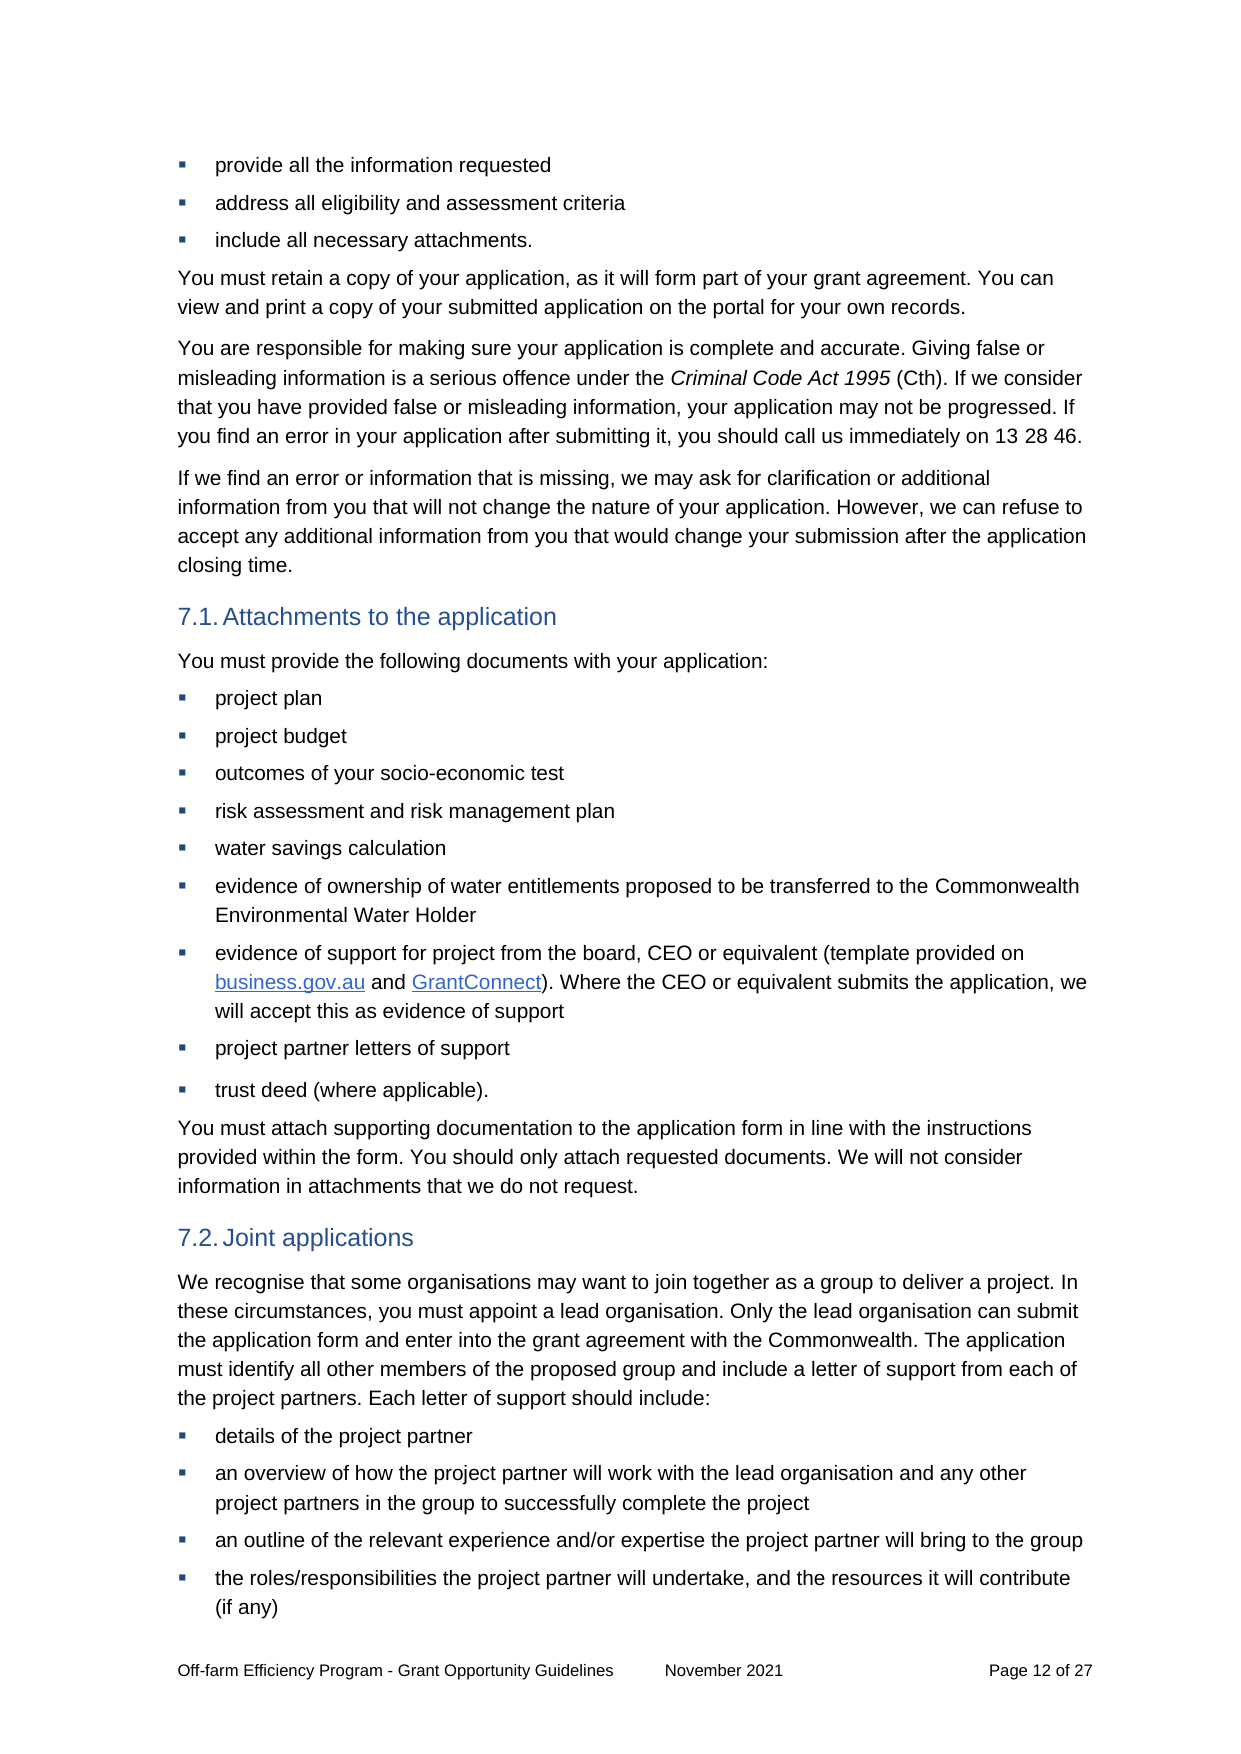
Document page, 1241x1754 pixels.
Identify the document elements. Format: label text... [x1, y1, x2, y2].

list details of the project partner [177, 1418, 1092, 1448]
text You must provide the following documents with your application: [177, 643, 1092, 673]
list address all eligibility and assessment criteria [177, 185, 1092, 214]
list outcomes of your socio-economic test [177, 756, 1092, 785]
list the roles/responsibilities the project partner will undertake, and the resources it will contribute (if any) [177, 1560, 1092, 1618]
list trust deed (where applicable). [177, 1073, 1092, 1102]
list project partner letters of support [177, 1031, 1092, 1060]
list You must attach supporting documentation to the application form in line with the instructions provided within the form. You should only attach requested documents. We will not consider information in attachments that we do not request. [177, 1110, 1092, 1198]
list risk assessment and risk management plan [177, 793, 1092, 823]
list an outline of the relevant experience and/or expertise the project partner will bring to the group [177, 1523, 1092, 1552]
list include all necessary attachments. [177, 223, 1092, 252]
subtitle Attachments to the application [177, 602, 1092, 631]
list evidence of support for project from the board, CEO or equivalent (template provided on business.gov.au and GrantConnect). Where the CEO or equivalent submits the application, we will accept this as evidence of support [177, 935, 1092, 1023]
list project budget [177, 718, 1092, 748]
list evidence of ownership of water entitlements proposed to be transferred to the Commonwealth Environmental Water Holder [177, 868, 1092, 927]
text We recognise that some organisations may want to join together as a group to deliver a project. In these circumstances, you must appoint a lead organisation. Only the lead organisation can submit the application form and enter into the grant agreement with the Commonwealth. The application must identify all other members of the proposed group and include a letter of support from each of the project partners. Each letter of support should include: [177, 1264, 1092, 1410]
text You must retain a copy of your application, as it will form part of your grant agreement. You can view and print a copy of your submitted application on the portal for your own records. [177, 260, 1092, 318]
subtitle Joint applications [177, 1223, 1092, 1252]
list project plan [177, 681, 1092, 710]
list an overview of how the project partner will work with the lead organisation and any other project partners in the group to successfully complete the project [177, 1456, 1092, 1514]
list provide all the information requested [177, 148, 1092, 177]
text You are responsible for making sure your application is complete and accurate. Giving false or misleading information is a serious offence under the Criminal Code Act 1995 (Cth). If we consider that you have provided false or misleading information, your application may not be progressed. If you find an error in your application after submitting it, you should call us immediately on 13 28 46. [177, 331, 1092, 448]
text If we find an error or information that is missing, we may ask for clarification or additional information from you that will not change the nature of your application. However, we can refuse to accept any additional information from you that would change your submission after the application closing time. [177, 460, 1092, 577]
list water savings calculation [177, 831, 1092, 860]
